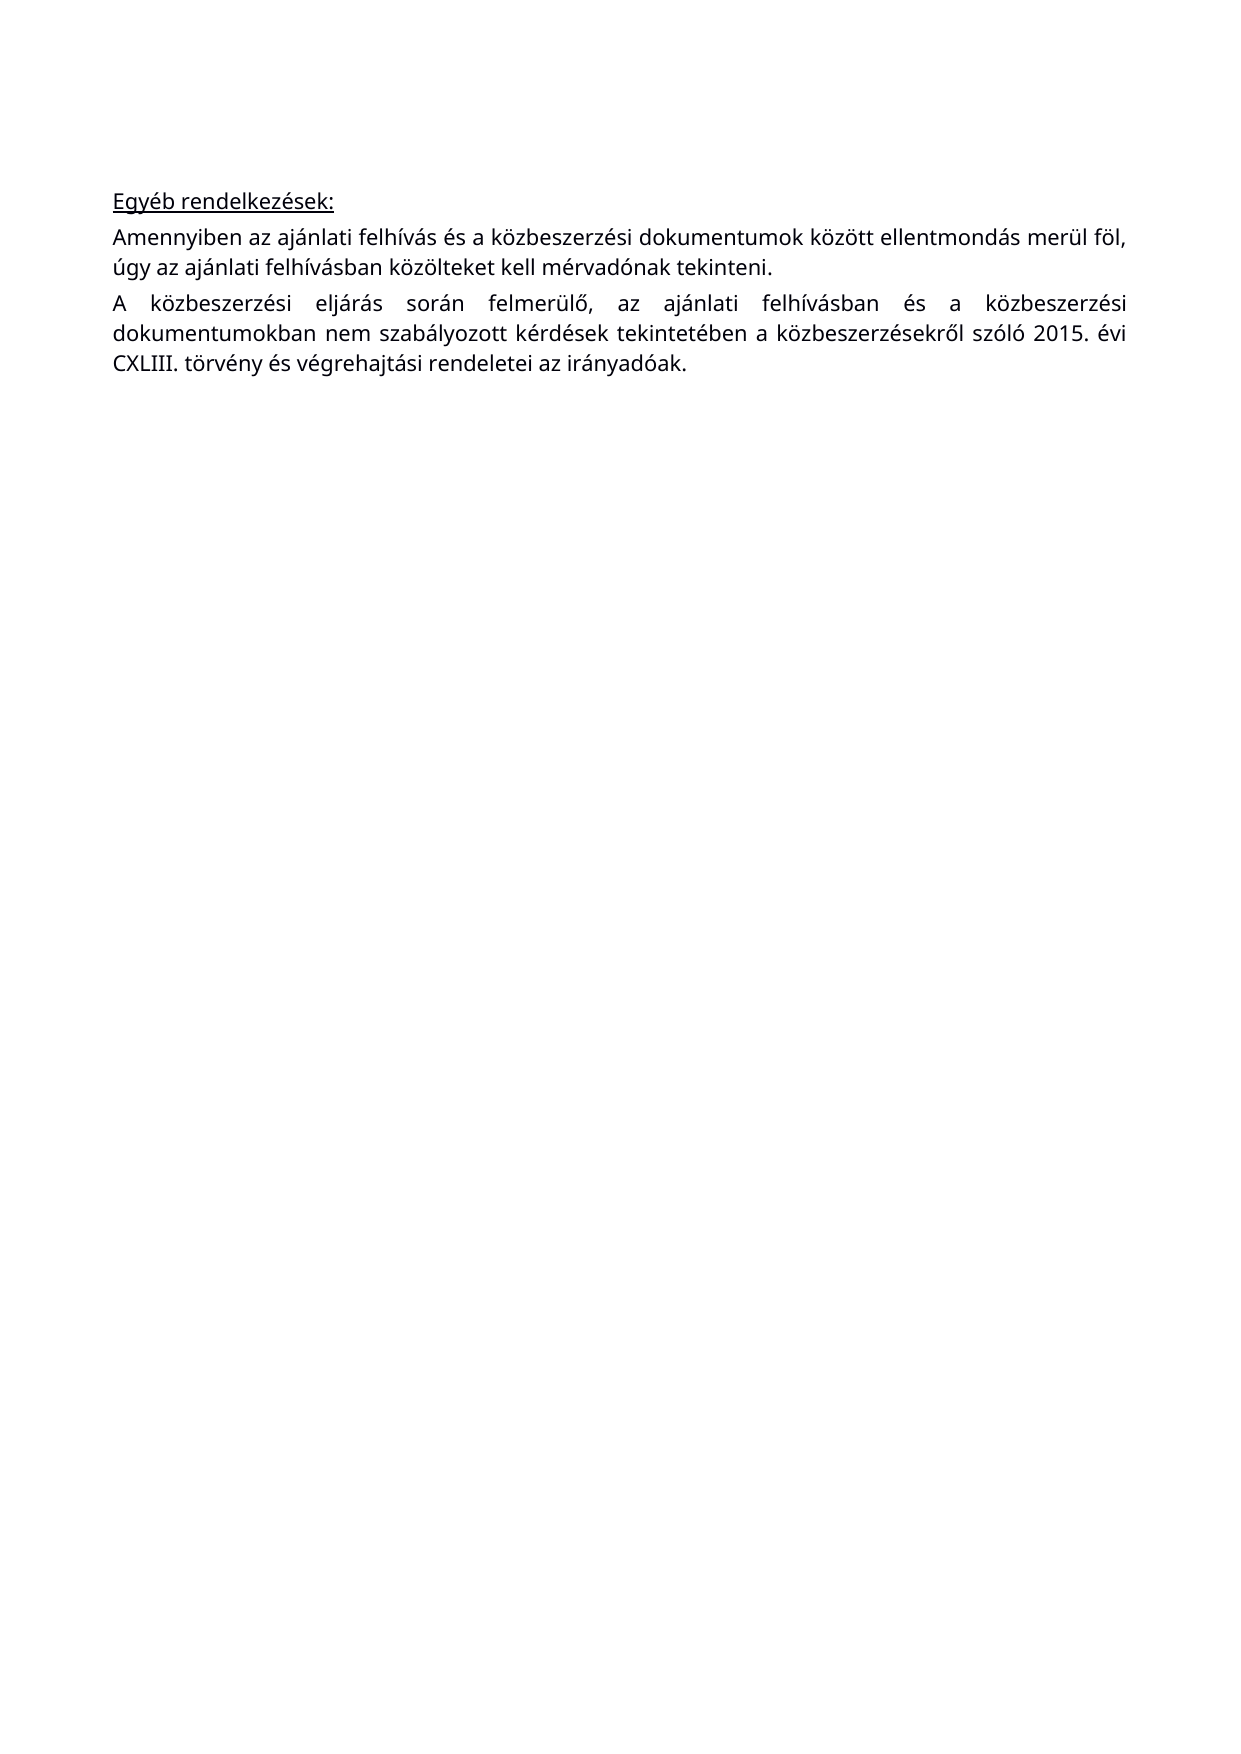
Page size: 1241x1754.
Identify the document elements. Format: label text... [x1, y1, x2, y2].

text A közbeszerzési eljárás során felmerülő, az ajánlati felhívásban és a közbeszerzési dokumentumokban nem szabályozott kérdések tekintetében a közbeszerzésekről szóló 2015. évi CXLIII. törvény és végrehajtási rendeletei az irányadóak. [112, 288, 1128, 377]
text Egyéb rendelkezések: [112, 186, 1128, 216]
text Amennyiben az ajánlati felhívás és a közbeszerzési dokumentumok között ellentmondás merül föl, úgy az ajánlati felhívásban közölteket kell mérvadónak tekinteni. [112, 222, 1128, 282]
